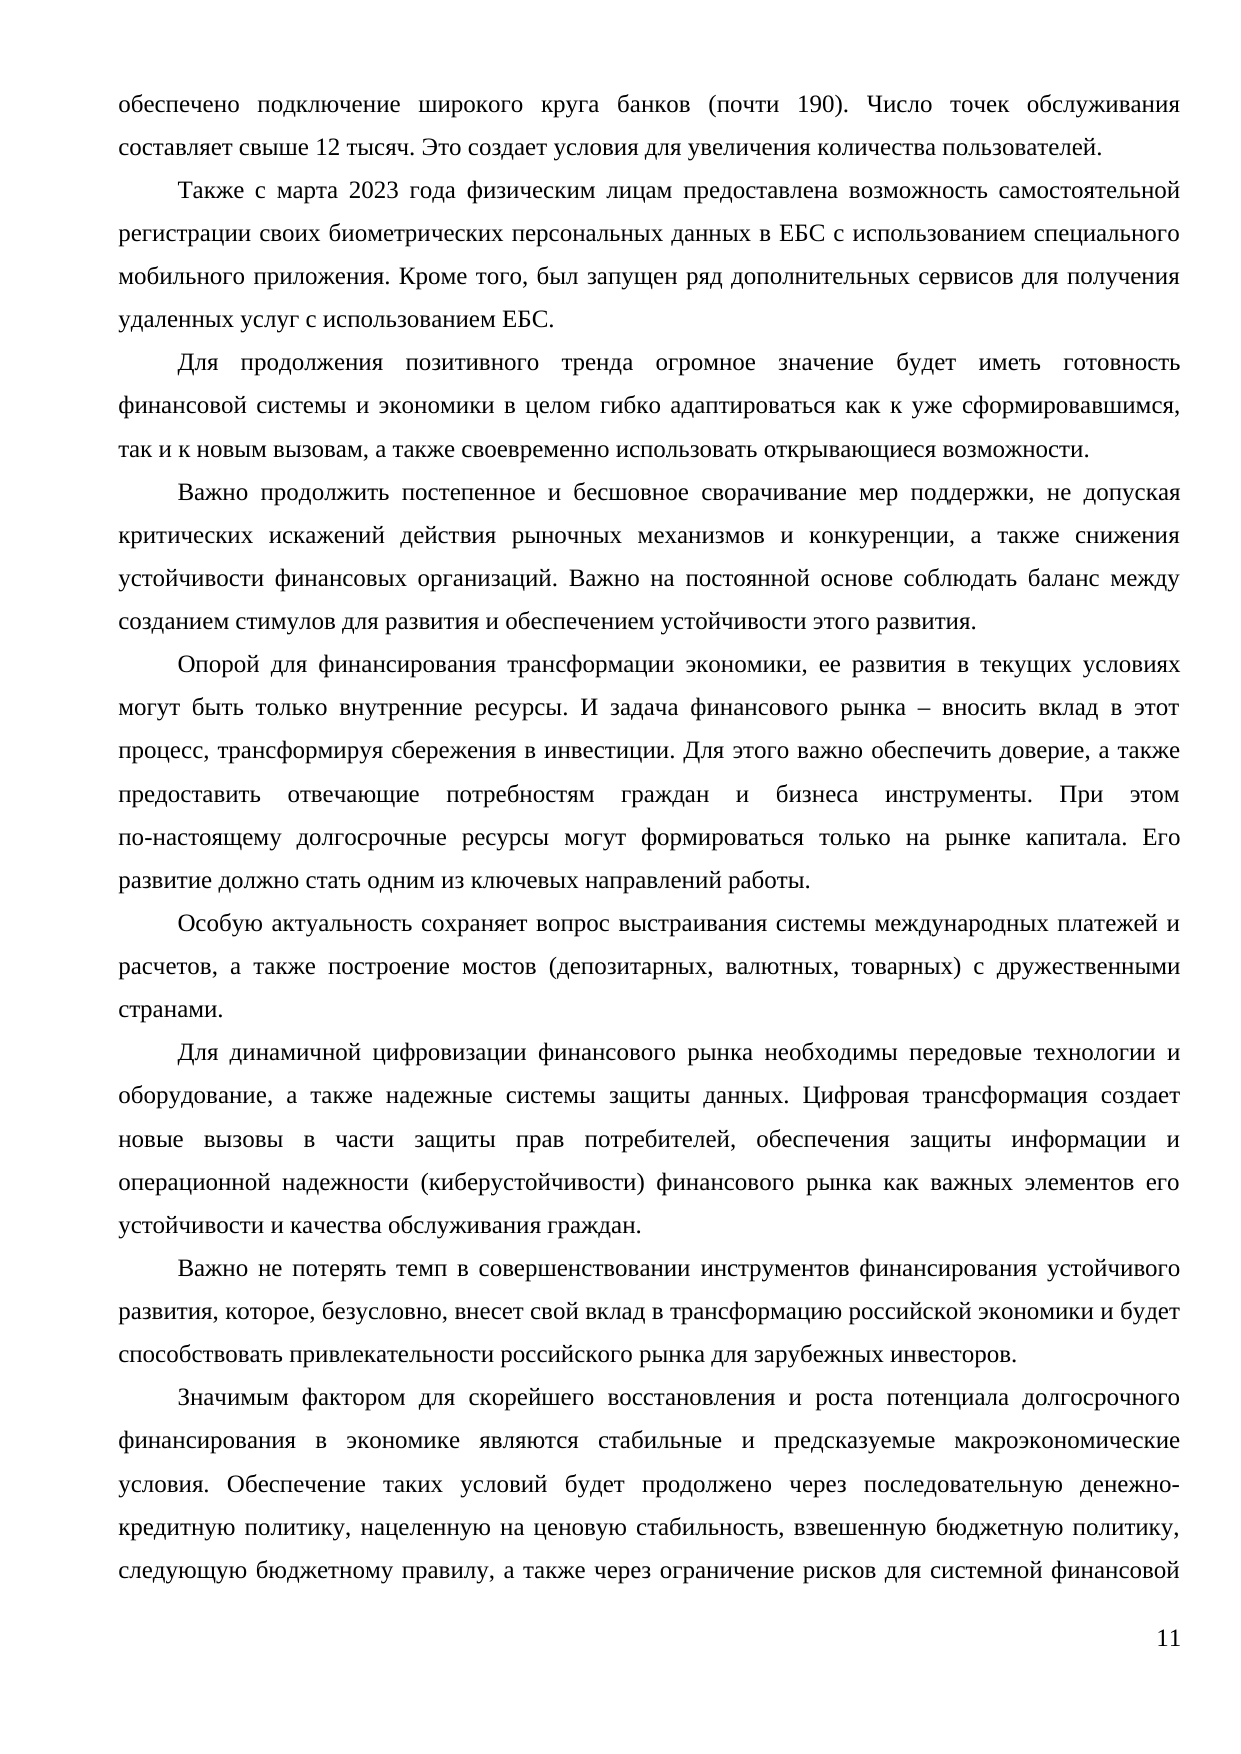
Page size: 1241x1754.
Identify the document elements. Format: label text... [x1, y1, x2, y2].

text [118, 1382, 1181, 1584]
text Особую актуальность сохраняет вопрос выстраивания системы международных платежей и расчетов, а также построение мостов (депозитарных, валютных, товарных) с дружественными странами. [118, 908, 1181, 1023]
text Для динамичной цифровизации финансового рынка необходимы передовые технологии и оборудование, а также надежные системы защиты данных. Цифровая трансформация создает новые вызовы в части защиты прав потребителей, обеспечения защиты информации и операционной надежности (киберустойчивости) финансового рынка как важных элементов его устойчивости и качества обслуживания граждан. [118, 1037, 1181, 1239]
text Опорой для финансирования трансформации экономики, ее развития в текущих условиях могут быть только внутренние ресурсы. И задача финансового рынка – вносить вклад в этот процесс, трансформируя сбережения в инвестиции. Для этого важно обеспечить доверие, а также предоставить отвечающие потребностям граждан и бизнеса инструменты. При этом по‑настоящему долгосрочные ресурсы могут формироваться только на рынке капитала. Его развитие должно стать одним из ключевых направлений работы. [118, 649, 1181, 894]
text Для продолжения позитивного тренда огромное значение будет иметь готовность финансовой системы и экономики в целом гибко адаптироваться как к уже сформировавшимся, так и к новым вызовам, а также своевременно использовать открывающиеся возможности. [118, 347, 1181, 462]
text Важно не потерять темп в совершенствовании инструментов финансирования устойчивого развития, которое, безусловно, внесет свой вклад в трансформацию российской экономики и будет способствовать привлекательности российского рынка для зарубежных инвесторов. [118, 1253, 1181, 1368]
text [118, 89, 1181, 161]
text Также с марта 2023 года физическим лицам предоставлена возможность самостоятельной регистрации своих биометрических персональных данных в ЕБС с использованием специального мобильного приложения. Кроме того, был запущен ряд дополнительных сервисов для получения удаленных услуг с использованием ЕБС. [118, 175, 1181, 333]
text Важно продолжить постепенное и бесшовное сворачивание мер поддержки, не допуская критических искажений действия рыночных механизмов и конкуренции, а также снижения устойчивости финансовых организаций. Важно на постоянной основе соблюдать баланс между созданием стимулов для развития и обеспечением устойчивости этого развития. [118, 477, 1181, 635]
